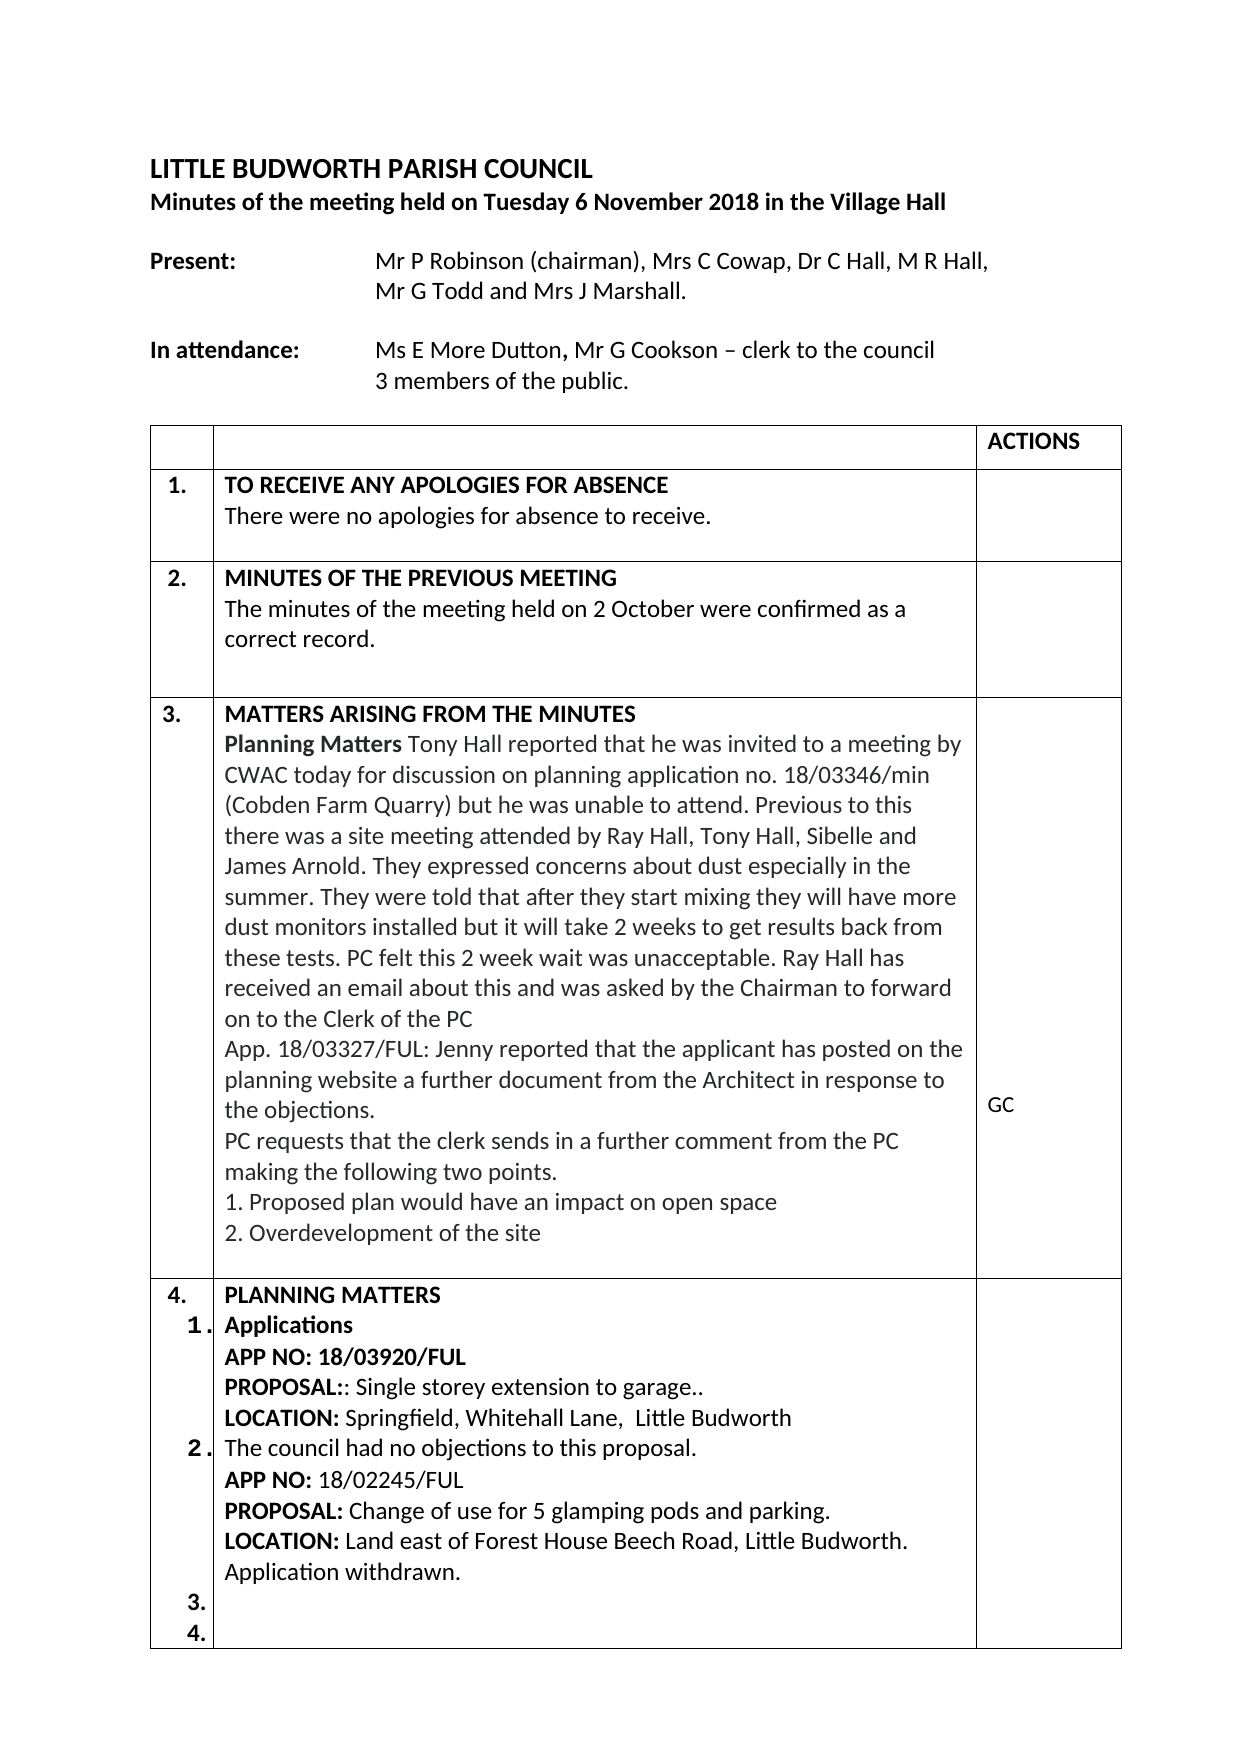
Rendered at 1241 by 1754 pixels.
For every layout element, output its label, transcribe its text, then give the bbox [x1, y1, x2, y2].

table_cell MATTERS ARISING FROM THE MINUTES Planning Matters Tony Hall reported that he was invited to a meeting by CWAC today for discussion on planning application no. 18/03346/min (Cobden Farm Quarry) but he was unable to attend. Previous to this there was a site meeting attended by Ray Hall, Tony Hall, Sibelle and James Arnold. They expressed concerns about dust especially in the summer. They were told that after they start mixing they will have more dust monitors installed but it will take 2 weeks to get results back from these tests. PC felt this 2 week wait was unacceptable. Ray Hall has received an email about this and was asked by the Chairman to forward on to the Clerk of the PC App. 18/03327/FUL: Jenny reported that the applicant has posted on the planning website a further document from the Architect in response to the objections. PC requests that the clerk sends in a further comment from the PC making the following two points. 1. Proposed plan would have an impact on open space 2. Overdevelopment of the site [214, 698, 976, 1278]
table_cell [977, 1279, 1121, 1647]
table_cell 2. [151, 562, 213, 697]
table_header ACTIONS [977, 426, 1121, 468]
subtitle LITTLE BUDWORTH PARISH COUNCIL [150, 150, 1090, 186]
table_cell TO RECEIVE ANY APOLOGIES FOR ABSENCE There were no apologies for absence to receive. [214, 470, 976, 561]
text Present: Mr P Robinson (chairman), Mrs C Cowap, Dr C Hall, M R Hall, Mr G Todd and Mrs J Marshall. [150, 245, 1090, 335]
table_header [151, 426, 213, 468]
table_cell [977, 562, 1121, 697]
table_cell 3. [151, 698, 213, 1278]
table_cell [977, 470, 1121, 561]
table_header [214, 426, 976, 468]
table_cell 1. [151, 470, 213, 561]
text Minutes of the meeting held on Tuesday 6 November 2018 in the Village Hall [150, 186, 1090, 245]
table_cell MINUTES OF THE PREVIOUS MEETING The minutes of the meeting held on 2 October were confirmed as a correct record. [214, 562, 976, 697]
text In attendance: Ms E More Dutton, Mr G Cookson – clerk to the council [150, 335, 1090, 365]
text 3 members of the public. [150, 365, 1090, 396]
table_cell GC [977, 698, 1121, 1278]
table_cell 4. [151, 1279, 213, 1647]
